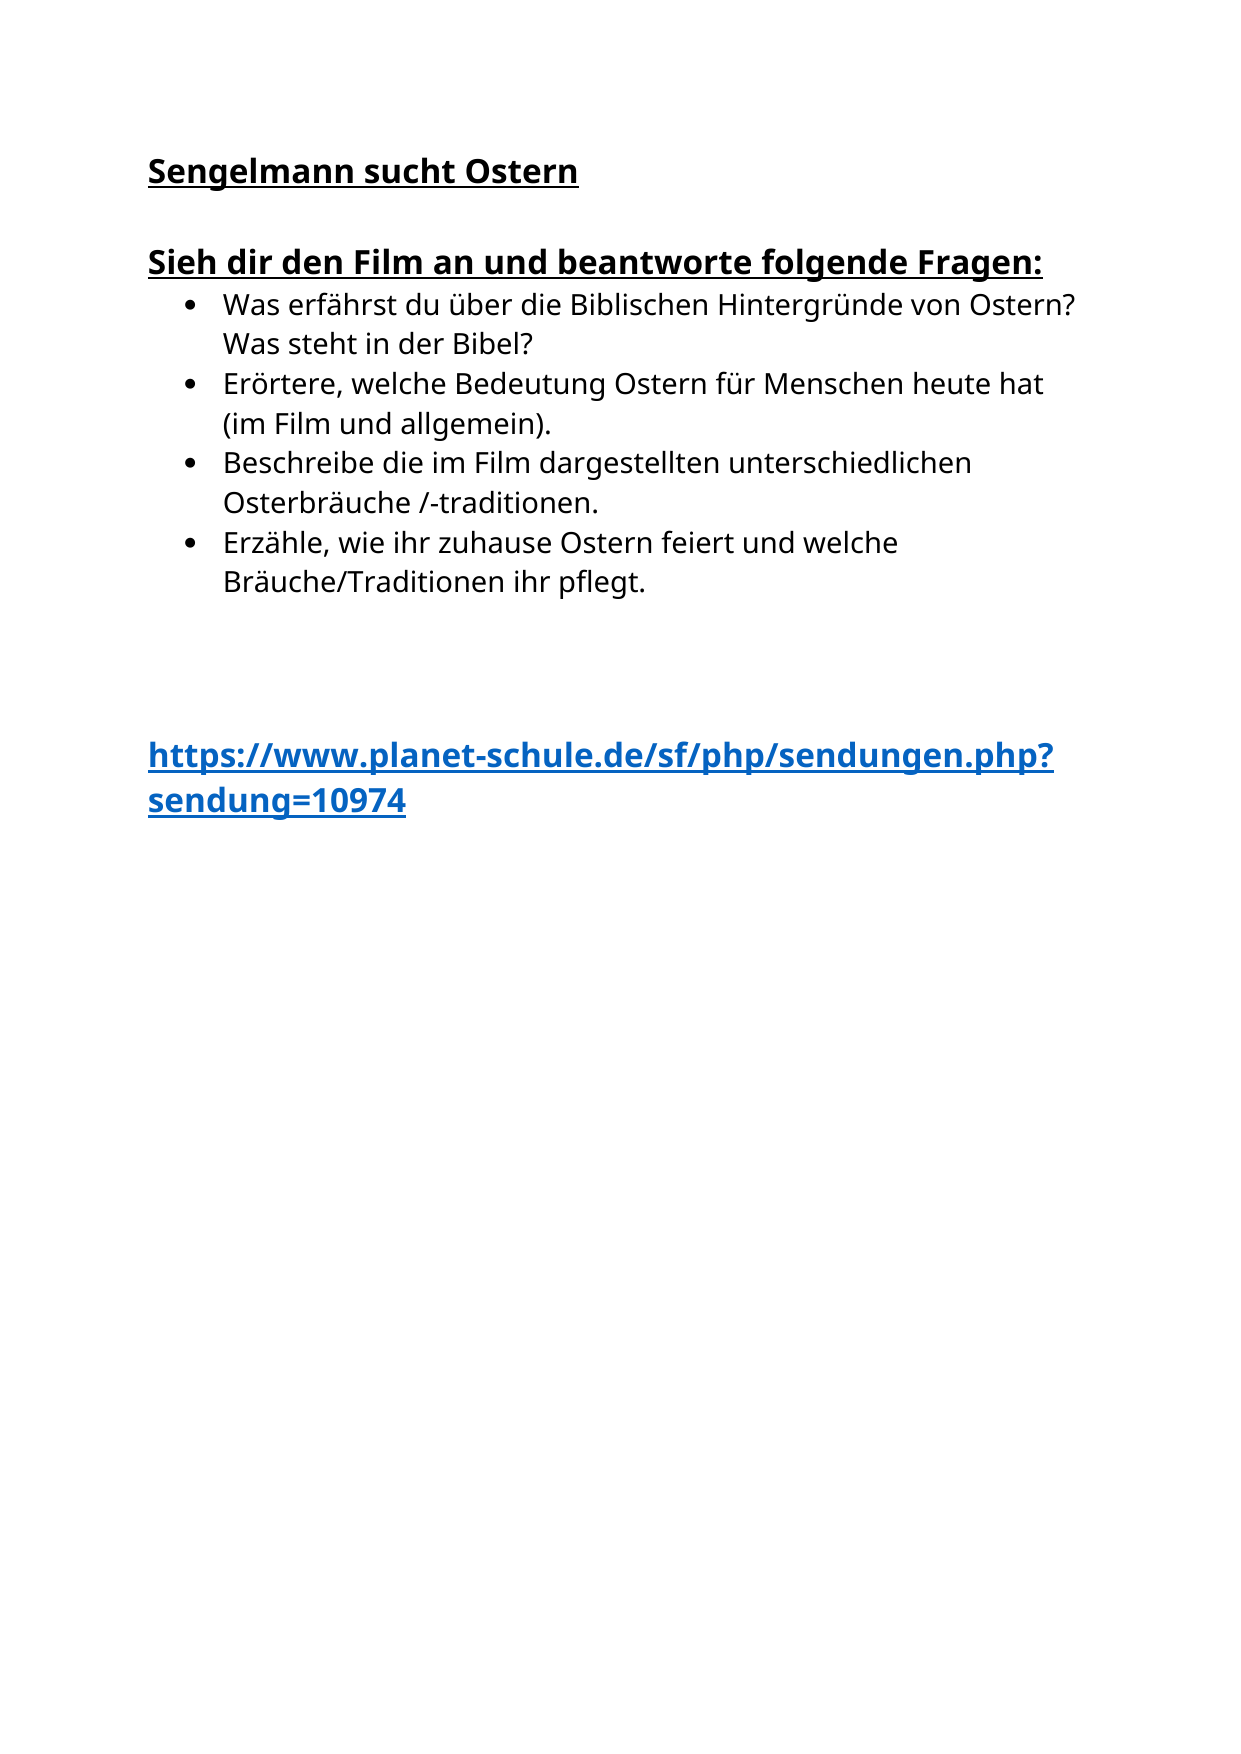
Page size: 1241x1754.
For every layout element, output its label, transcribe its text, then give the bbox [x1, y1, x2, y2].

list Was erfährst du über die Biblischen Hintergründe von Ostern? Was steht in der Bibel? [185, 284, 1093, 363]
text Sengelmann sucht Ostern [148, 148, 1093, 193]
list Erörtere, welche Bedeutung Ostern für Menschen heute hat (im Film und allgemein). [185, 363, 1093, 443]
list Beschreibe die im Film dargestellten unterschiedlichen Osterbräuche /-traditionen. [185, 443, 1093, 522]
list Erzähle, wie ihr zuhause Ostern feiert und welche Bräuche/Traditionen ihr pflegt. [185, 522, 1093, 601]
text https://www.planet-schule.de/sf/php/sendungen.php?sendung=10974 [148, 732, 1093, 823]
text Sieh dir den Film an und beantworte folgende Fragen: [148, 238, 1093, 284]
